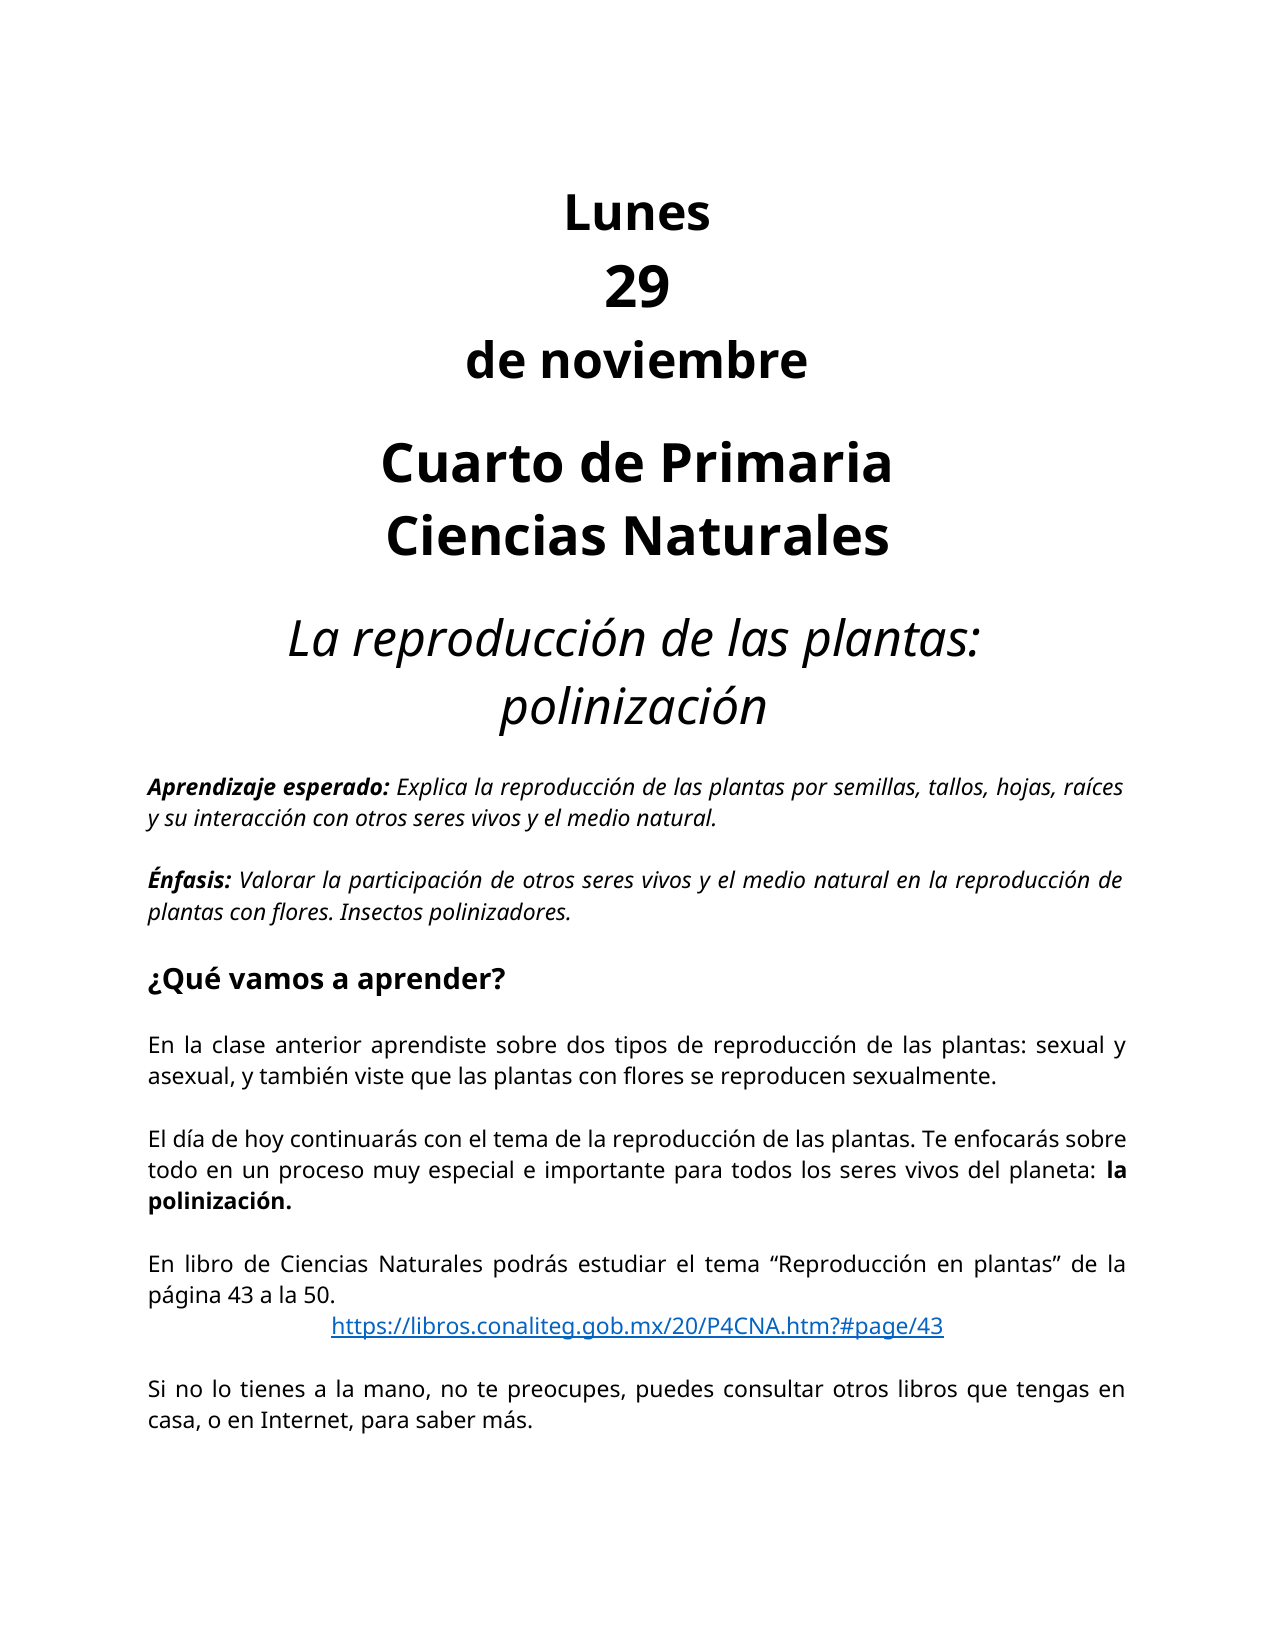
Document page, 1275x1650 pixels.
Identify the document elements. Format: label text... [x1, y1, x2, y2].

text Si no lo tienes a la mano, no te preocupes, puedes consultar otros libros que tengas en casa, o en Internet, para saber más. [148, 1373, 1127, 1435]
text Aprendizaje esperado: Explica la reproducción de las plantas por semillas, tallos, hojas, raíces y su interacción con otros seres vivos y el medio natural. [148, 770, 1127, 833]
text Énfasis: Valorar la participación de otros seres vivos y el medio natural en la reproducción de plantas con flores. Insectos polinizadores. [148, 864, 1127, 927]
text Cuarto de Primaria [148, 424, 1127, 498]
text de noviembre [148, 325, 1127, 393]
text El día de hoy continuarás con el tema de la reproducción de las plantas. Te enfocarás sobre todo en un proceso muy especial e importante para todos los seres vivos del planeta: la polinización. [148, 1123, 1127, 1216]
text https://libros.conaliteg.gob.mx/20/P4CNA.htm?#page/43 [148, 1310, 1127, 1341]
text ¿Qué vamos a aprender? [148, 958, 1127, 998]
text La reproducción de las plantas: polinización [148, 603, 1127, 739]
text Lunes [148, 177, 1127, 245]
text En la clase anterior aprendiste sobre dos tipos de reproducción de las plantas: sexual y asexual, y también viste que las plantas con flores se reproducen sexualmente. [148, 1029, 1127, 1091]
text En libro de Ciencias Naturales podrás estudiar el tema “Reproducción en plantas” de la página 43 a la 50. [148, 1248, 1127, 1310]
text Ciencias Naturales [148, 498, 1127, 572]
text 29 [148, 245, 1127, 325]
